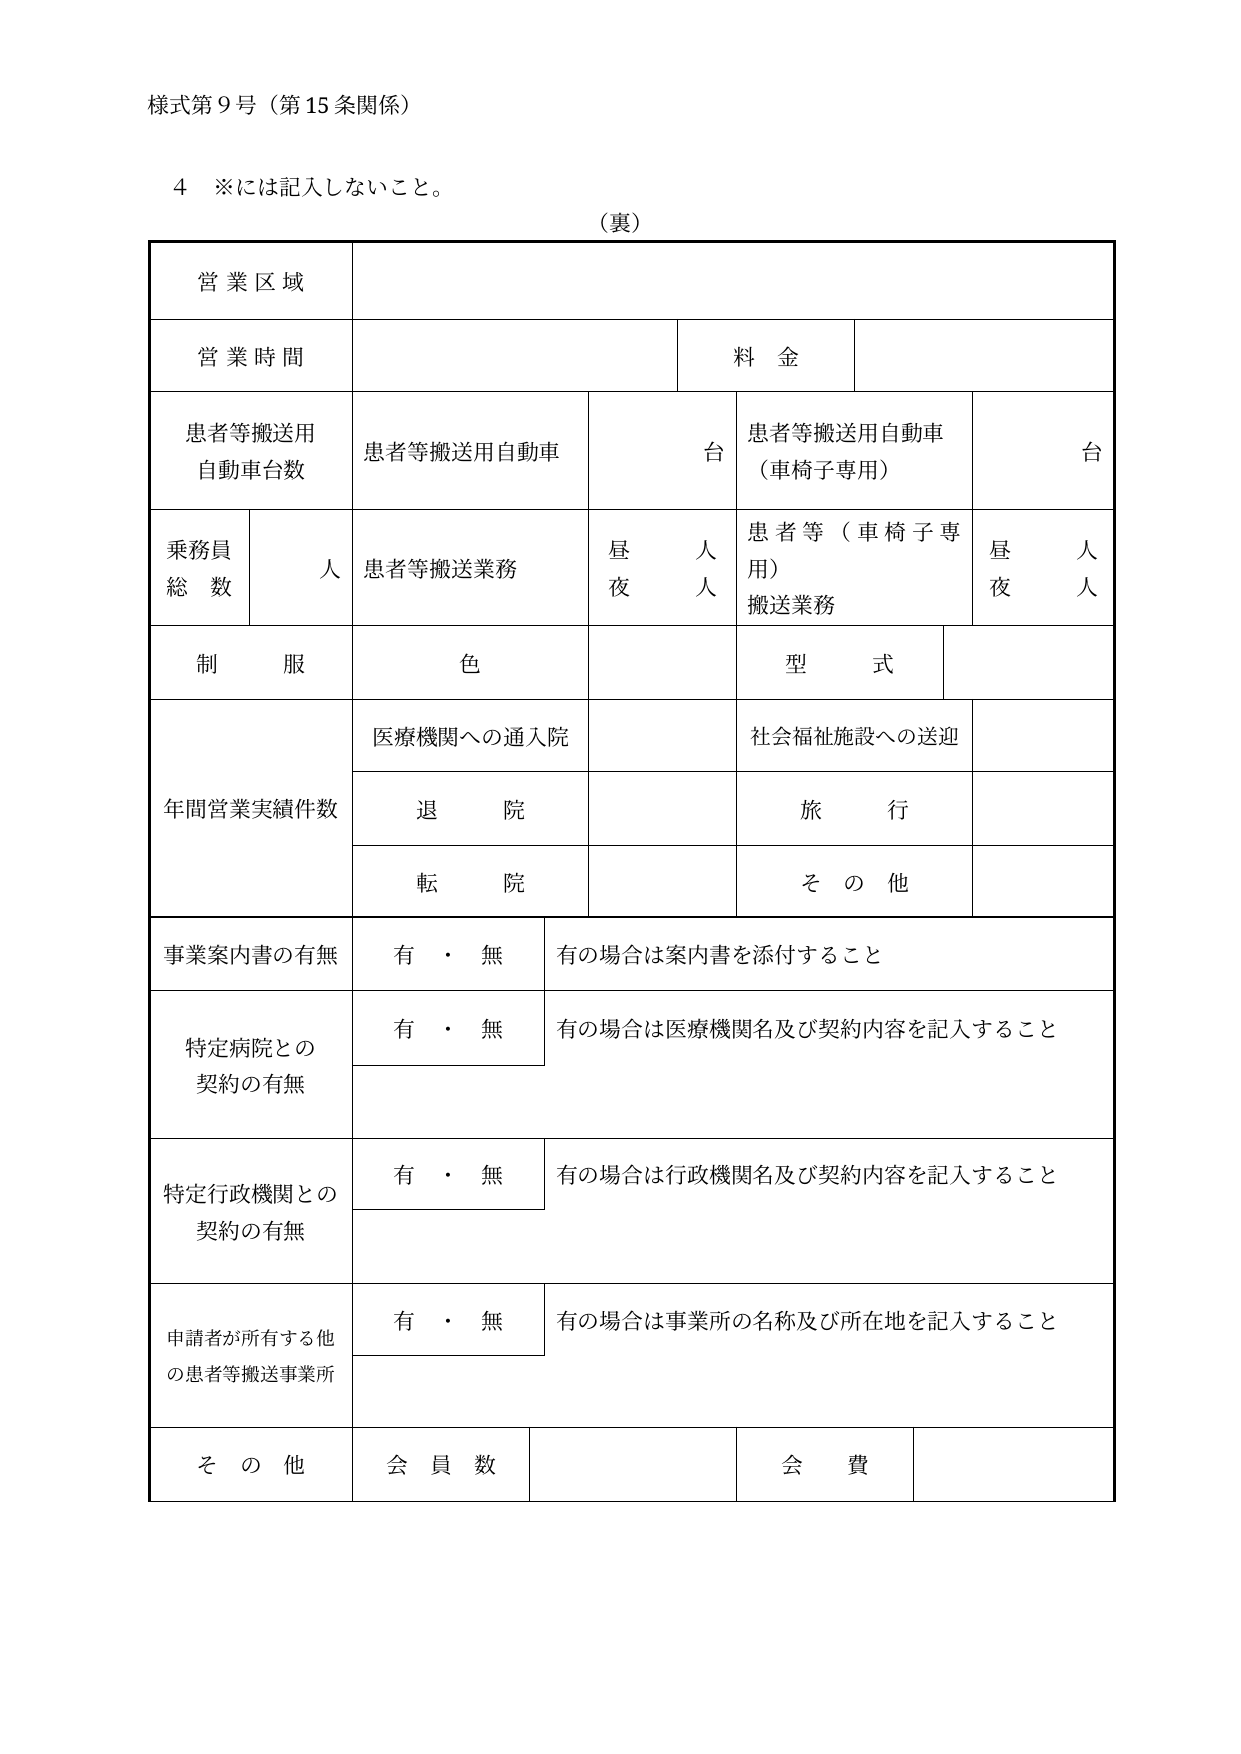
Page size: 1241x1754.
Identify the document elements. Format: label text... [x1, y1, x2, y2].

table_cell 昼 人 夜 人 [589, 510, 736, 625]
table_cell 制 服 [151, 626, 352, 699]
table_cell 退 院 [353, 772, 588, 845]
table_cell [353, 1209, 1113, 1283]
table_cell 有 ・ 無 [353, 1139, 544, 1209]
table_cell 型 式 [737, 626, 943, 699]
table_cell 台 [589, 392, 736, 509]
table_cell [973, 700, 1113, 771]
table_cell 昼 人 夜 人 [973, 510, 1113, 625]
table_cell 事業案内書の有無 [151, 918, 352, 990]
table_cell 旅 行 [737, 772, 972, 845]
table_cell 患者等搬送用自動車 [353, 392, 588, 509]
table_header 営業区域 [151, 243, 352, 319]
table_cell 年間営業実績件数 [151, 700, 352, 916]
table_cell 有 ・ 無 [353, 918, 544, 990]
table_cell 人 [250, 510, 352, 625]
table_cell 会 費 [737, 1428, 913, 1501]
table_cell 有 ・ 無 [353, 991, 544, 1064]
table_cell 有 ・ 無 [353, 1284, 544, 1355]
table_cell [589, 772, 736, 845]
table_cell [944, 626, 1113, 699]
table_cell 申請者が所有する他の患者等搬送事業所 [151, 1284, 352, 1427]
table_cell 医療機関への通入院 [353, 700, 588, 771]
table_cell 料 金 [678, 320, 854, 391]
table_cell そ の 他 [151, 1428, 352, 1501]
table_cell 患者等（車椅子専用） 搬送業務 [737, 510, 972, 625]
table_cell 有の場合は事業所の名称及び所在地を記入すること [545, 1284, 1113, 1355]
table_cell 転 院 [353, 846, 588, 916]
text ４ ※には記入しないこと。 [148, 167, 1092, 204]
table_cell [973, 846, 1113, 916]
table_cell [353, 1355, 1113, 1427]
table_cell [589, 846, 736, 916]
table_cell 有の場合は行政機関名及び契約内容を記入すること [545, 1139, 1113, 1209]
table_header [353, 243, 1113, 319]
table_cell そ の 他 [737, 846, 972, 916]
table_cell [353, 1065, 1113, 1138]
table_cell [353, 320, 677, 391]
table_cell [589, 700, 736, 771]
table_cell 患者等搬送用 自動車台数 [151, 392, 352, 509]
table_cell [855, 320, 1113, 391]
table_cell 色 [353, 626, 588, 699]
table_cell [530, 1428, 736, 1501]
table_cell 有の場合は医療機関名及び契約内容を記入すること [545, 991, 1113, 1064]
table_cell 社会福祉施設への送迎 [737, 700, 972, 771]
table_cell 患者等搬送用自動車 （車椅子専用） [737, 392, 972, 509]
table_cell 営業時間 [151, 320, 352, 391]
table_cell 乗務員総 数 [151, 510, 249, 625]
text （裏） [148, 204, 1092, 240]
table_cell 特定行政機関との契約の有無 [151, 1139, 352, 1283]
table_cell 台 [973, 392, 1113, 509]
table_cell 特定病院との 契約の有無 [151, 991, 352, 1138]
table_cell [589, 626, 736, 699]
table_cell [914, 1428, 1113, 1501]
table_cell 患者等搬送業務 [353, 510, 588, 625]
table_cell [973, 772, 1113, 845]
table_cell 会 員 数 [353, 1428, 529, 1501]
table_cell 有の場合は案内書を添付すること [545, 918, 1113, 990]
